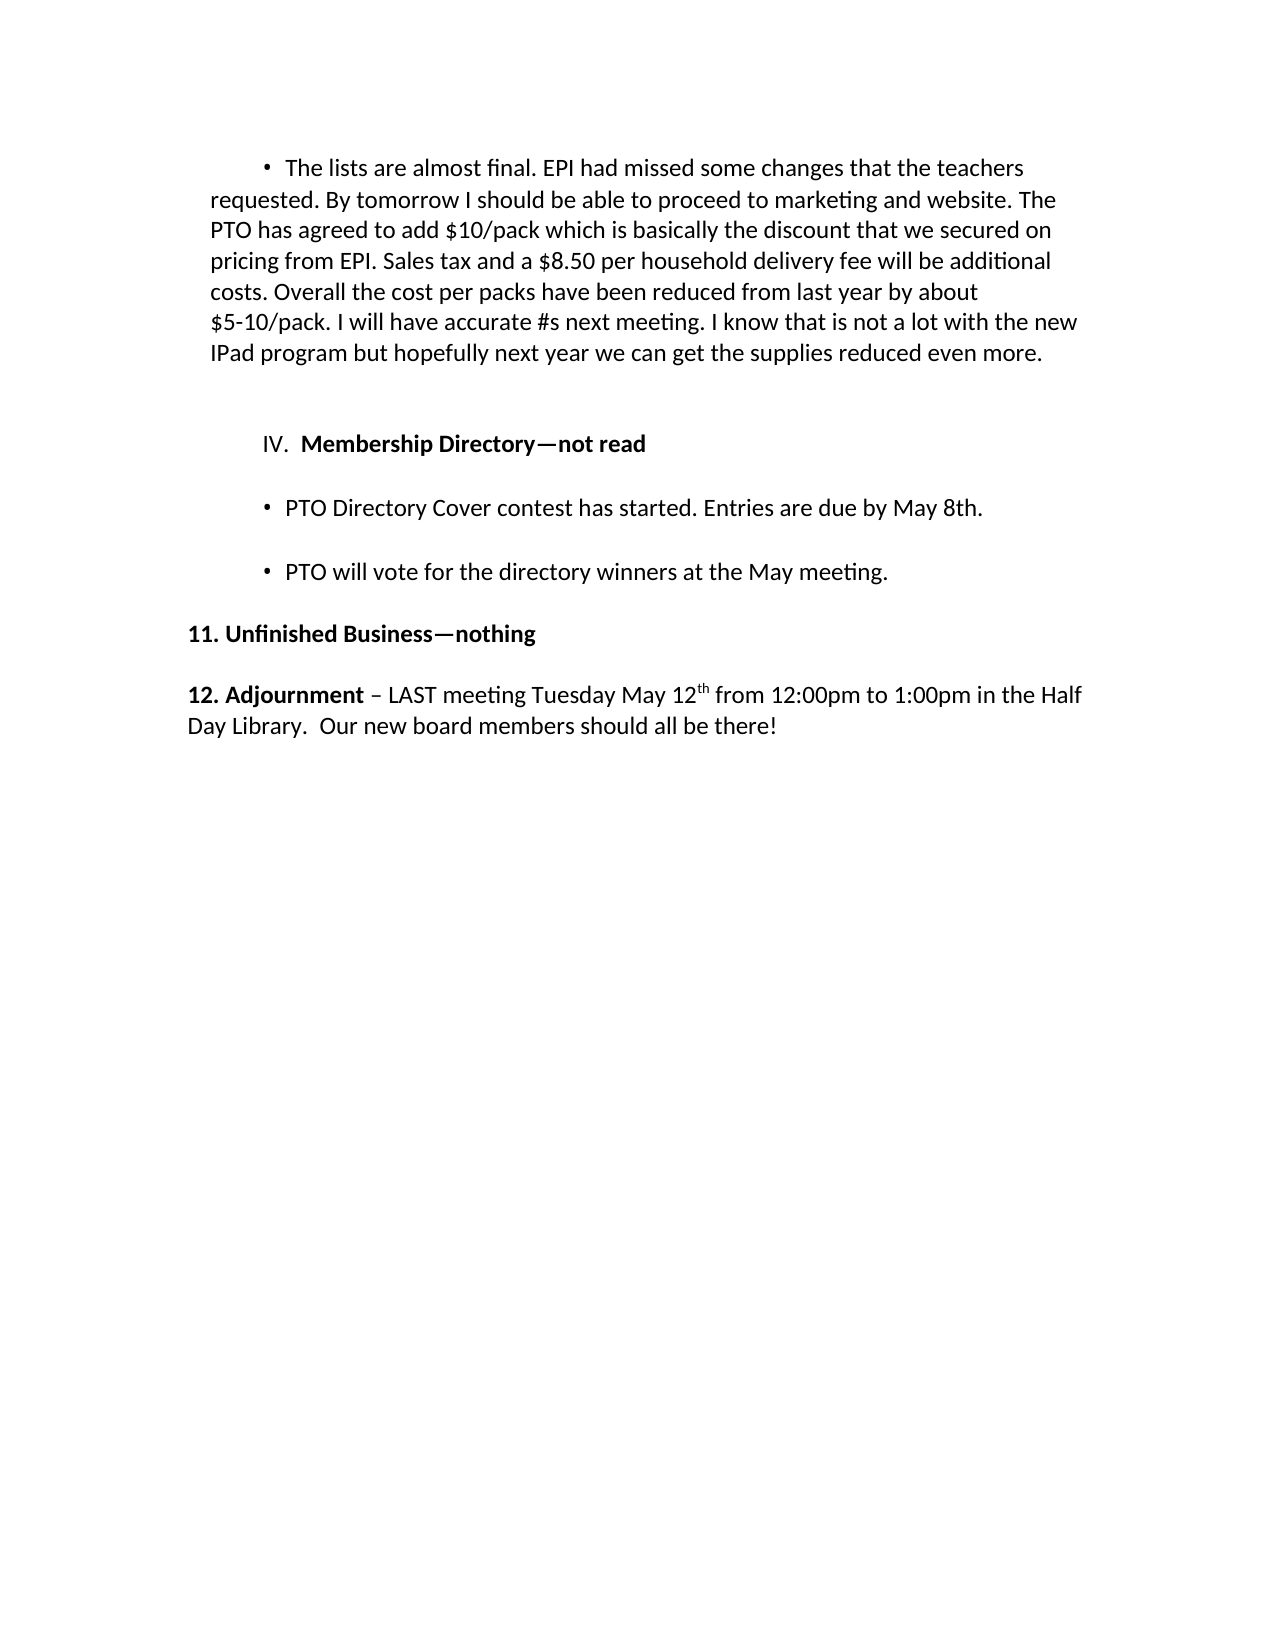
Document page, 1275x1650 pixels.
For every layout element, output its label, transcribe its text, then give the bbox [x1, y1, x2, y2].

list PTO will vote for the directory winners at the May meeting. [210, 554, 1087, 588]
text IV. Membership Directory—not read [187, 428, 1087, 459]
list PTO Directory Cover contest has started. Entries are due by May 8th. [210, 489, 1087, 523]
list The lists are almost final. EPI had missed some changes that the teachers requested. By tomorrow I should be able to proceed to marketing and website. The PTO has agreed to add $10/pack which is basically the discount that we secured on pricing from EPI. Sales tax and a $8.50 per household delivery fee will be additional costs. Overall the cost per packs have been reduced from last year by about $5-10/pack. I will have accurate #s next meeting. I know that is not a lot with the new IPad program but hopefully next year we can get the supplies reduced even more. [210, 150, 1087, 367]
text 12. Adjournment – LAST meeting Tuesday May 12th from 12:00pm to 1:00pm in the Half Day Library. Our new board members should all be there! [187, 679, 1087, 741]
text 11. Unfinished Business—nothing [187, 618, 1087, 649]
